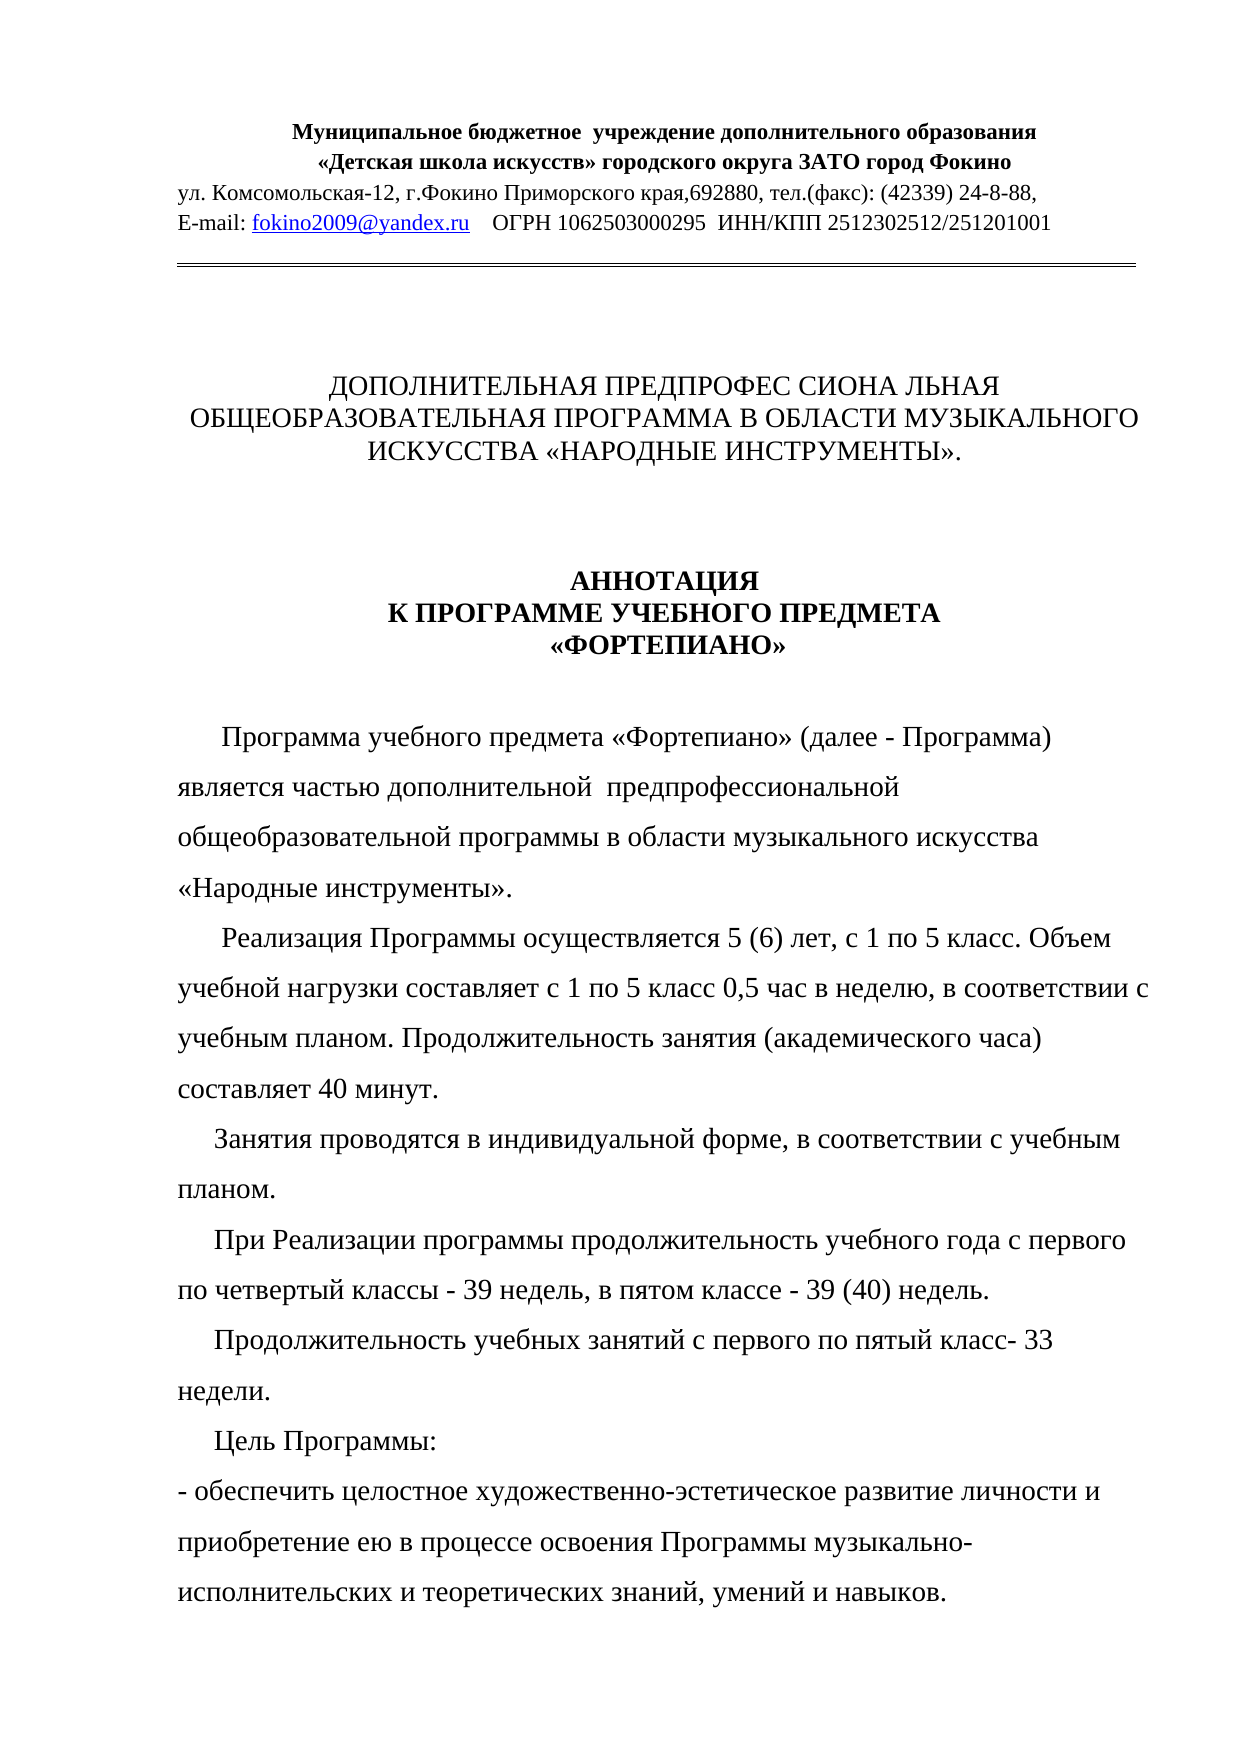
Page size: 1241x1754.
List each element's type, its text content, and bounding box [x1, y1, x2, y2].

text АННОТАЦИЯ [177, 563, 1152, 596]
text «Детская школа искусств» городского округа ЗАТО город Фокино [177, 148, 1152, 175]
text Занятия проводятся в индивидуальной форме, в соответствии с учебным планом. [177, 1121, 1152, 1205]
text E-mail: fokino2009@yandex.ru ОГРН 1062503000295 ИНН/КПП 2512302512/251201001 [177, 209, 1152, 235]
text «ФОРТЕПИАНО» [177, 628, 1152, 661]
text К ПРОГРАММЕ УЧЕБНОГО ПРЕДМЕТА [177, 596, 1152, 628]
text Программа учебного предмета «Фортепиано» (далее - Программа) является частью дополнительной предпрофессиональной общеобразовательной программы в области музыкального искусства «Народные инструменты». [177, 719, 1152, 903]
text ул. Комсомольская-12, г.Фокино Приморского края,692880, тел.(факс): (42339) 24-8-88, [177, 178, 1152, 205]
text Муниципальное бюджетное учреждение дополнительного образования [177, 118, 1152, 144]
text Цель Программы: - обеспечить целостное художественно-эстетическое развитие личности и приобретение ею в процессе освоения Программы музыкально-исполнительских и теоретических знаний, умений и навыков. [177, 1423, 1152, 1608]
text При Реализации программы продолжительность учебного года с первого по четвертый классы - 39 недель, в пятом классе - 39 (40) недель. [177, 1222, 1152, 1306]
text ДОПОЛНИТЕЛЬНАЯ ПРЕДПРОФЕС СИОНА ЛЬНАЯ ОБЩЕОБРАЗОВАТЕЛЬНАЯ ПРОГРАММА В ОБЛАСТИ МУЗЫКАЛЬНОГО ИСКУССТВА «НАРОДНЫЕ ИНСТРУМЕНТЫ». [177, 369, 1152, 466]
text Продолжительность учебных занятий с первого по пятый класс- 33 недели. [177, 1322, 1152, 1406]
text Реализация Программы осуществляется 5 (6) лет, с 1 по 5 класс. Объем учебной нагрузки составляет с 1 по 5 класс 0,5 час в неделю, в соответствии с учебным планом. Продолжительность занятия (академического часа) составляет 40 минут. [177, 920, 1152, 1104]
